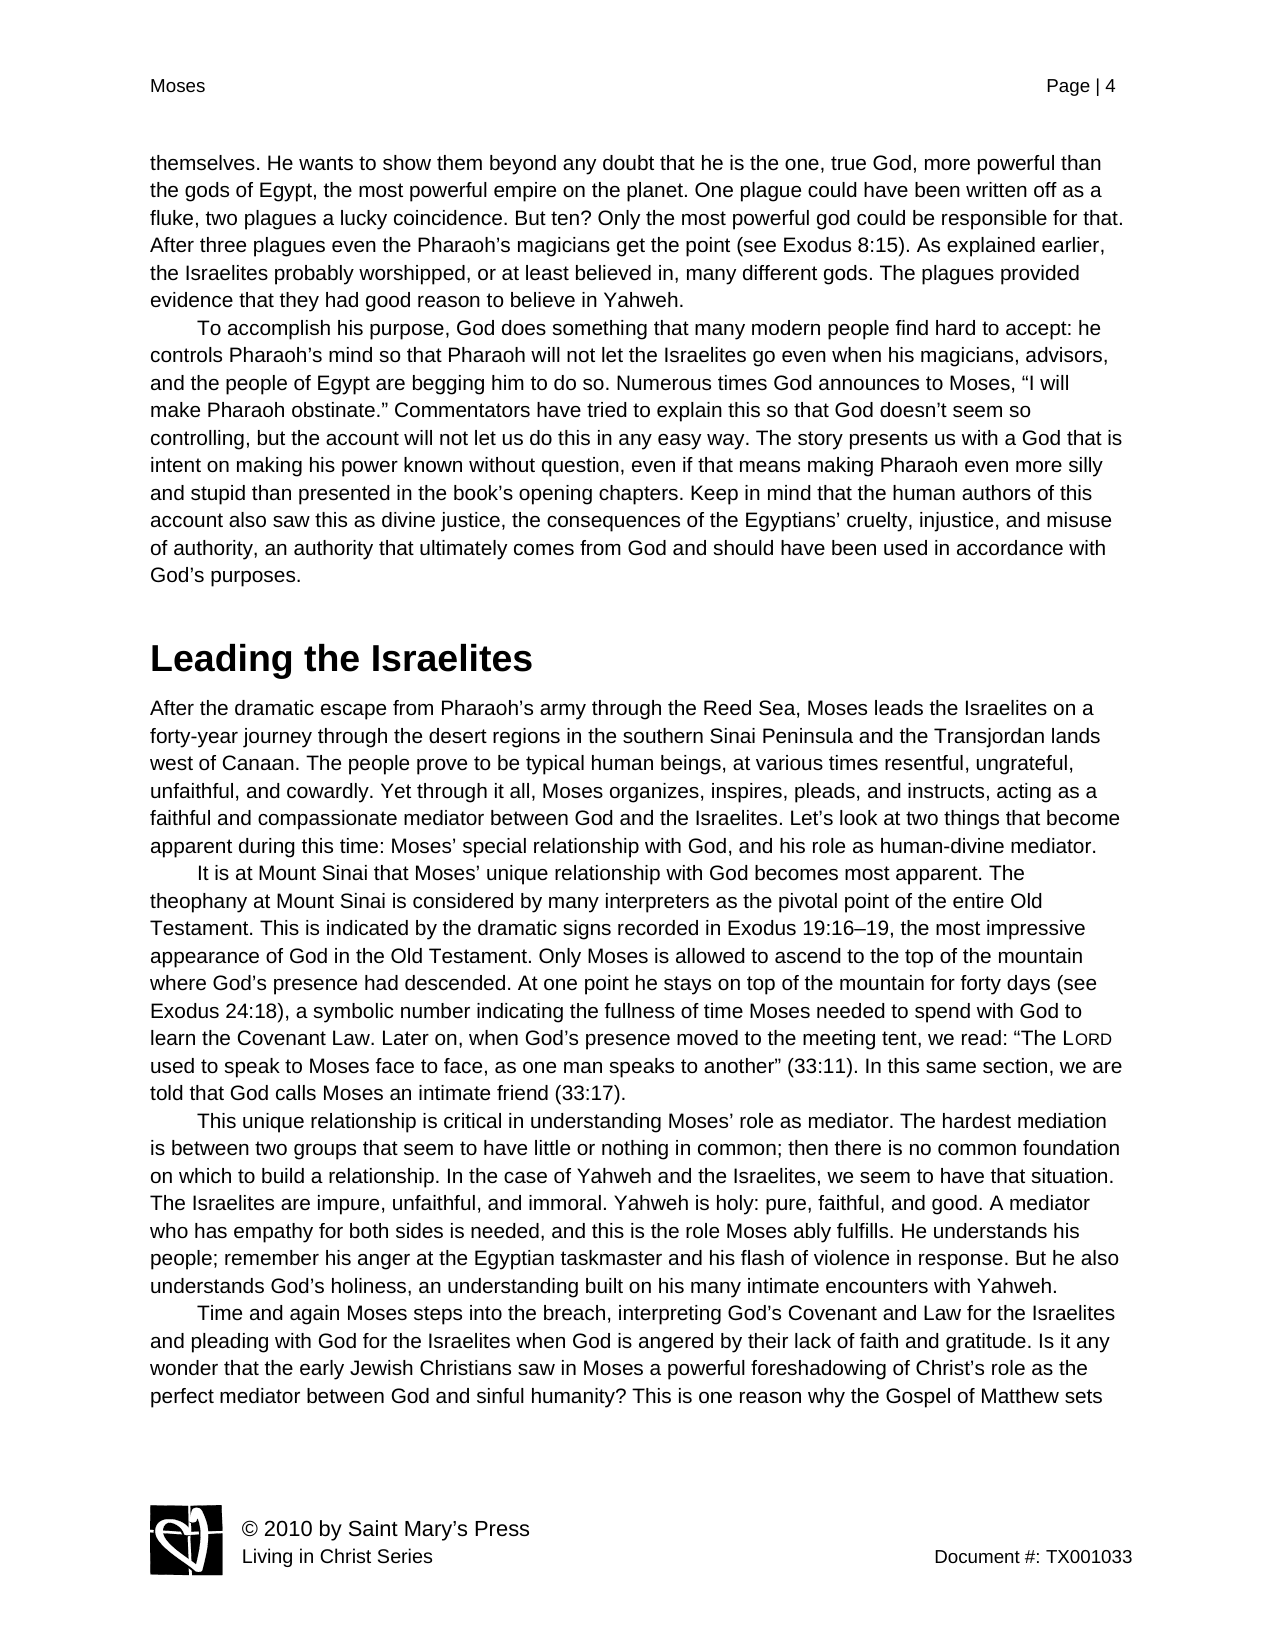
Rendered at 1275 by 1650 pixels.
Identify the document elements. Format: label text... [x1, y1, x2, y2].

text It is at Mount Sinai that Moses’ unique relationship with God becomes most apparent. The theophany at Mount Sinai is considered by many interpreters as the pivotal point of the entire Old Testament. This is indicated by the dramatic signs recorded in Exodus 19:16–19, the most impressive appearance of God in the Old Testament. Only Moses is allowed to ascend to the top of the mountain where God’s presence had descended. At one point he stays on top of the mountain for forty days (see Exodus 24:18), a symbolic number indicating the fullness of time Moses needed to spend with God to learn the Covenant Law. Later on, when God’s presence moved to the meeting tent, we read: “The Lord used to speak to Moses face to face, as one man speaks to another” (33:11). In this same section, we are told that God calls Moses an intimate friend (33:17). [150, 861, 1125, 1105]
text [150, 1301, 1125, 1407]
text After the dramatic escape from Pharaoh’s army through the Reed Sea, Moses leads the Israelites on a forty-year journey through the desert regions in the southern Sinai Peninsula and the Transjordan lands west of Canaan. The people prove to be typical human beings, at various times resentful, ungrateful, unfaithful, and cowardly. Yet through it all, Moses organizes, inspires, pleads, and instructs, acting as a faithful and compassionate mediator between God and the Israelites. Let’s look at two things that become apparent during this time: Moses’ special relationship with God, and his role as human-divine mediator. [150, 696, 1125, 857]
text To accomplish his purpose, God does something that many modern people find hard to accept: he controls Pharaoh’s mind so that Pharaoh will not let the Israelites go even when his magicians, advisors, and the people of Egypt are begging him to do so. Numerous times God announces to Moses, “I will make Pharaoh obstinate.” Commentators have tried to explain this so that God doesn’t seem so controlling, but the account will not let us do this in any easy way. The story presents us with a God that is intent on making his power known without question, even if that means making Pharaoh even more silly and stupid than presented in the book’s opening chapters. Keep in mind that the human authors of this account also saw this as divine justice, the consequences of the Egyptians’ cruelty, injustice, and misuse of authority, an authority that ultimately comes from God and should have been used in accordance with God’s purposes. [150, 315, 1125, 587]
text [150, 150, 1125, 312]
text This unique relationship is critical in understanding Moses’ role as mediator. The hardest mediation is between two groups that seem to have little or nothing in common; then there is no common foundation on which to build a relationship. In the case of Yahweh and the Israelites, we seem to have that situation. The Israelites are impure, unfaithful, and immoral. Yahweh is holy: pure, faithful, and good. A mediator who has empathy for both sides is needed, and this is the role Moses ably fulfills. He understands his people; remember his anger at the Egyptian taskmaster and his flash of violence in response. But he also understands God’s holiness, an understanding built on his many intimate encounters with Yahweh. [150, 1108, 1125, 1297]
text Leading the Israelites [150, 636, 1125, 679]
